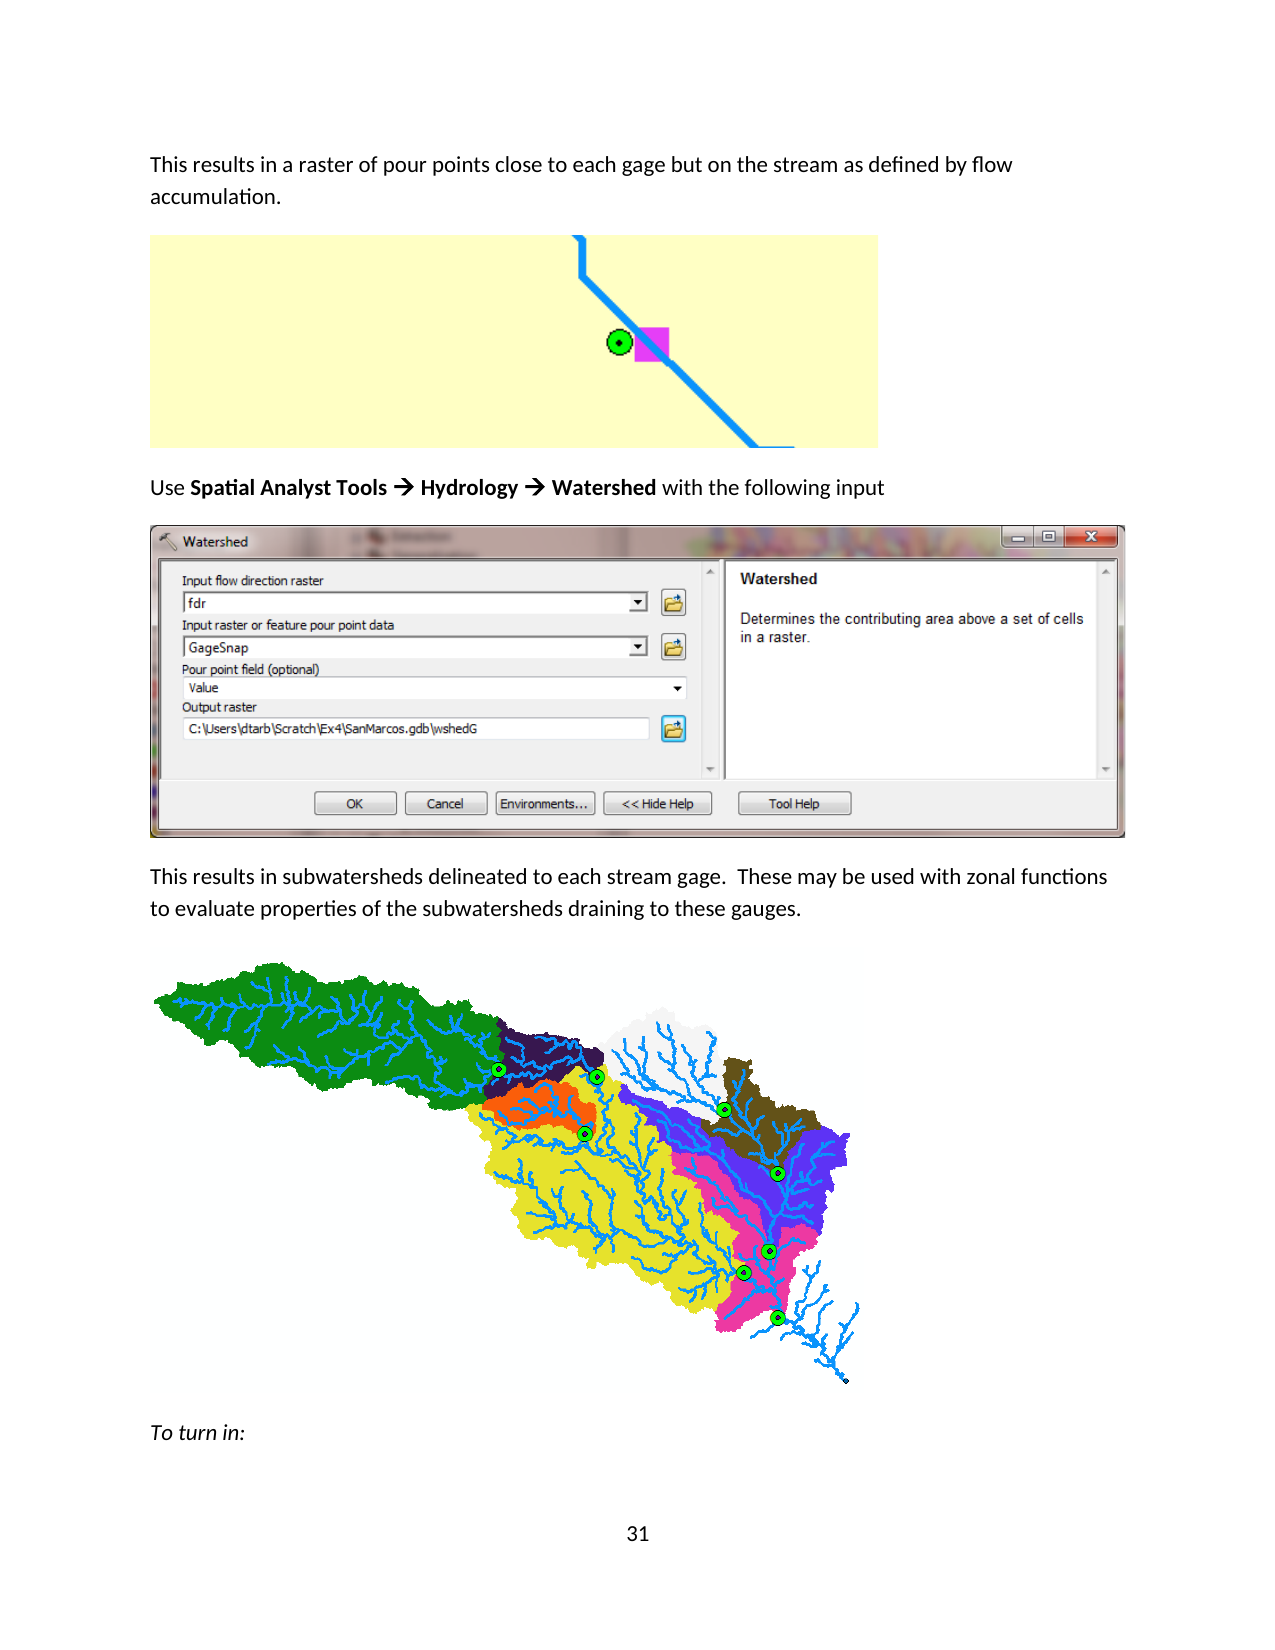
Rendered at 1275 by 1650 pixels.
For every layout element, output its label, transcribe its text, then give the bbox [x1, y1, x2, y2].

picture [150, 525, 1125, 838]
text To turn in: [150, 1418, 1125, 1446]
text This results in a raster of pour points close to each gage but on the stream as defined by flow accumulation. [150, 150, 1125, 210]
text This results in subwatersheds delineated to each stream gage. These may be used with zonal functions to evaluate properties of the subwatersheds draining to these gauges. [150, 862, 1125, 923]
picture [150, 947, 864, 1393]
text Use Spatial Analyst Tools Hydrology Watershed with the following input [150, 473, 1125, 501]
picture [150, 235, 879, 448]
